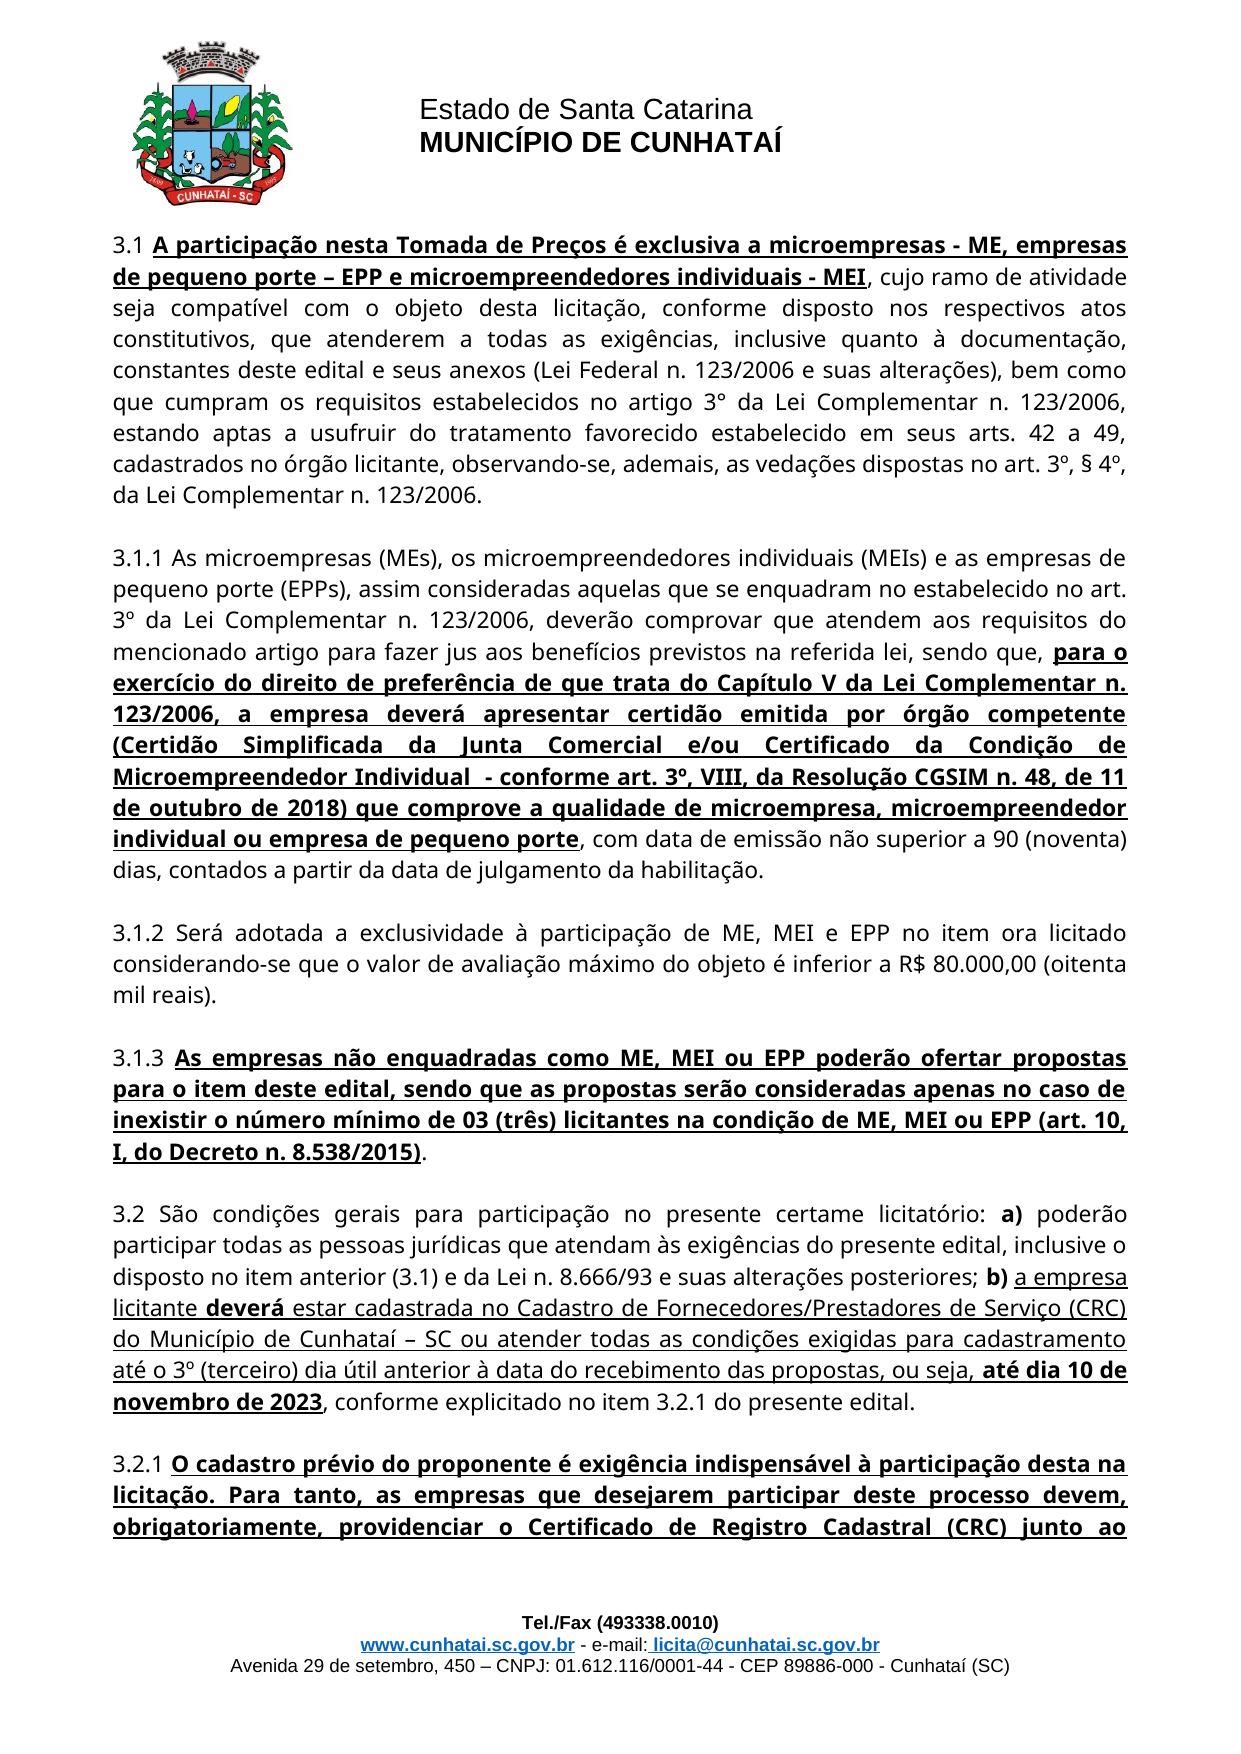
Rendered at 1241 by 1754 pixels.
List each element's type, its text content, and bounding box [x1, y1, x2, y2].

text 3.1 A participação nesta Tomada de Preços é exclusiva a microempresas - ME, empresas de pequeno porte – EPP e microempreendedores individuais - MEI, cujo ramo de atividade seja compatível com o objeto desta licitação, conforme disposto nos respectivos atos constitutivos, que atenderem a todas as exigências, inclusive quanto à documentação, constantes deste edital e seus anexos (Lei Federal n. 123/2006 e suas alterações), bem como que cumpram os requisitos estabelecidos no artigo 3° da Lei Complementar n. 123/2006, estando aptas a usufruir do tratamento favorecido estabelecido em seus arts. 42 a 49, cadastrados no órgão licitante, observando-se, ademais, as vedações dispostas no art. 3º, § 4º, da Lei Complementar n. 123/2006. [112, 229, 1128, 511]
text 3.1.1 As microempresas (MEs), os microempreendedores individuais (MEIs) e as empresas de pequeno porte (EPPs), assim consideradas aquelas que se enquadram no estabelecido no art. 3º da Lei Complementar n. 123/2006, deverão comprovar que atendem aos requisitos do mencionado artigo para fazer jus aos benefícios previstos na referida lei, sendo que, para o exercício do direito de preferência de que trata do Capítulo V da Lei Complementar n. 123/2006, a empresa deverá apresentar certidão emitida por órgão competente (Certidão Simplificada da Junta Comercial e/ou Certificado da Condição de Microempreendedor Individual - conforme art. 3º, VIII, da Resolução CGSIM n. 48, de 11 de outubro de 2018) que comprove a qualidade de microempresa, microempreendedor individual ou empresa de pequeno porte, com data de emissão não superior a 90 (noventa) dias, contados a partir da data de julgamento da habilitação. [112, 819, 1128, 886]
text 3.1.1 As microempresas (MEs), os microempreendedores individuais (MEIs) e as empresas de pequeno porte (EPPs), assim consideradas aquelas que se enquadram no estabelecido no art. 3º da Lei Complementar n. 123/2006, deverão comprovar que atendem aos requisitos do mencionado artigo para fazer jus aos benefícios previstos na referida lei, sendo que, para o exercício do direito de preferência de que trata do Capítulo V da Lei Complementar n. 123/2006, a empresa deverá apresentar certidão emitida por órgão competente (Certidão Simplificada da Junta Comercial e/ou Certificado da Condição de Microempreendedor Individual - conforme art. 3º, VIII, da Resolução CGSIM n. 48, de 11 de outubro de 2018) que comprove a qualidade de microempresa, microempreendedor individual ou empresa de pequeno porte, com data de emissão não superior a 90 (noventa) dias, contados a partir da data de julgamento da habilitação. [112, 694, 1128, 818]
text 3.1.1 As microempresas (MEs), os microempreendedores individuais (MEIs) e as empresas de pequeno porte (EPPs), assim consideradas aquelas que se enquadram no estabelecido no art. 3º da Lei Complementar n. 123/2006, deverão comprovar que atendem aos requisitos do mencionado artigo para fazer jus aos benefícios previstos na referida lei, sendo que, para o exercício do direito de preferência de que trata do Capítulo V da Lei Complementar n. 123/2006, a empresa deverá apresentar certidão emitida por órgão competente (Certidão Simplificada da Junta Comercial e/ou Certificado da Condição de Microempreendedor Individual - conforme art. 3º, VIII, da Resolução CGSIM n. 48, de 11 de outubro de 2018) que comprove a qualidade de microempresa, microempreendedor individual ou empresa de pequeno porte, com data de emissão não superior a 90 (noventa) dias, contados a partir da data de julgamento da habilitação. [112, 542, 1128, 693]
text 3.1.3 As empresas não enquadradas como ME, MEI ou EPP poderão ofertar propostas para o item deste edital, sendo que as propostas serão consideradas apenas no caso de inexistir o número mínimo de 03 (três) licitantes na condição de ME, MEI ou EPP (art. 10, I, do Decreto n. 8.538/2015). [112, 1132, 1128, 1167]
picture [131, 41, 293, 206]
text 3.1.2 Será adotada a exclusividade à participação de ME, MEI e EPP no item ora licitado considerando-se que o valor de avaliação máximo do objeto é inferior a R$ 80.000,00 (oitenta mil reais). [112, 917, 1128, 1011]
text 3.1.3 As empresas não enquadradas como ME, MEI ou EPP poderão ofertar propostas para o item deste edital, sendo que as propostas serão consideradas apenas no caso de inexistir o número mínimo de 03 (três) licitantes na condição de ME, MEI ou EPP (art. 10, I, do Decreto n. 8.538/2015). [112, 1042, 1128, 1131]
text 3.2 São condições gerais para participação no presente certame licitatório: a) poderão participar todas as pessoas jurídicas que atendam às exigências do presente edital, inclusive o disposto no item anterior (3.1) e da Lei n. 8.666/93 e suas alterações posteriores; b) a empresa licitante deverá estar cadastrada no Cadastro de Fornecedores/Prestadores de Serviço (CRC) do Município de Cunhataí – SC ou atender todas as condições exigidas para cadastramento até o 3º (terceiro) dia útil anterior à data do recebimento das propostas, ou seja, até dia 10 de novembro de 2023, conforme explicitado no item 3.2.1 do presente edital. [112, 1198, 1128, 1381]
